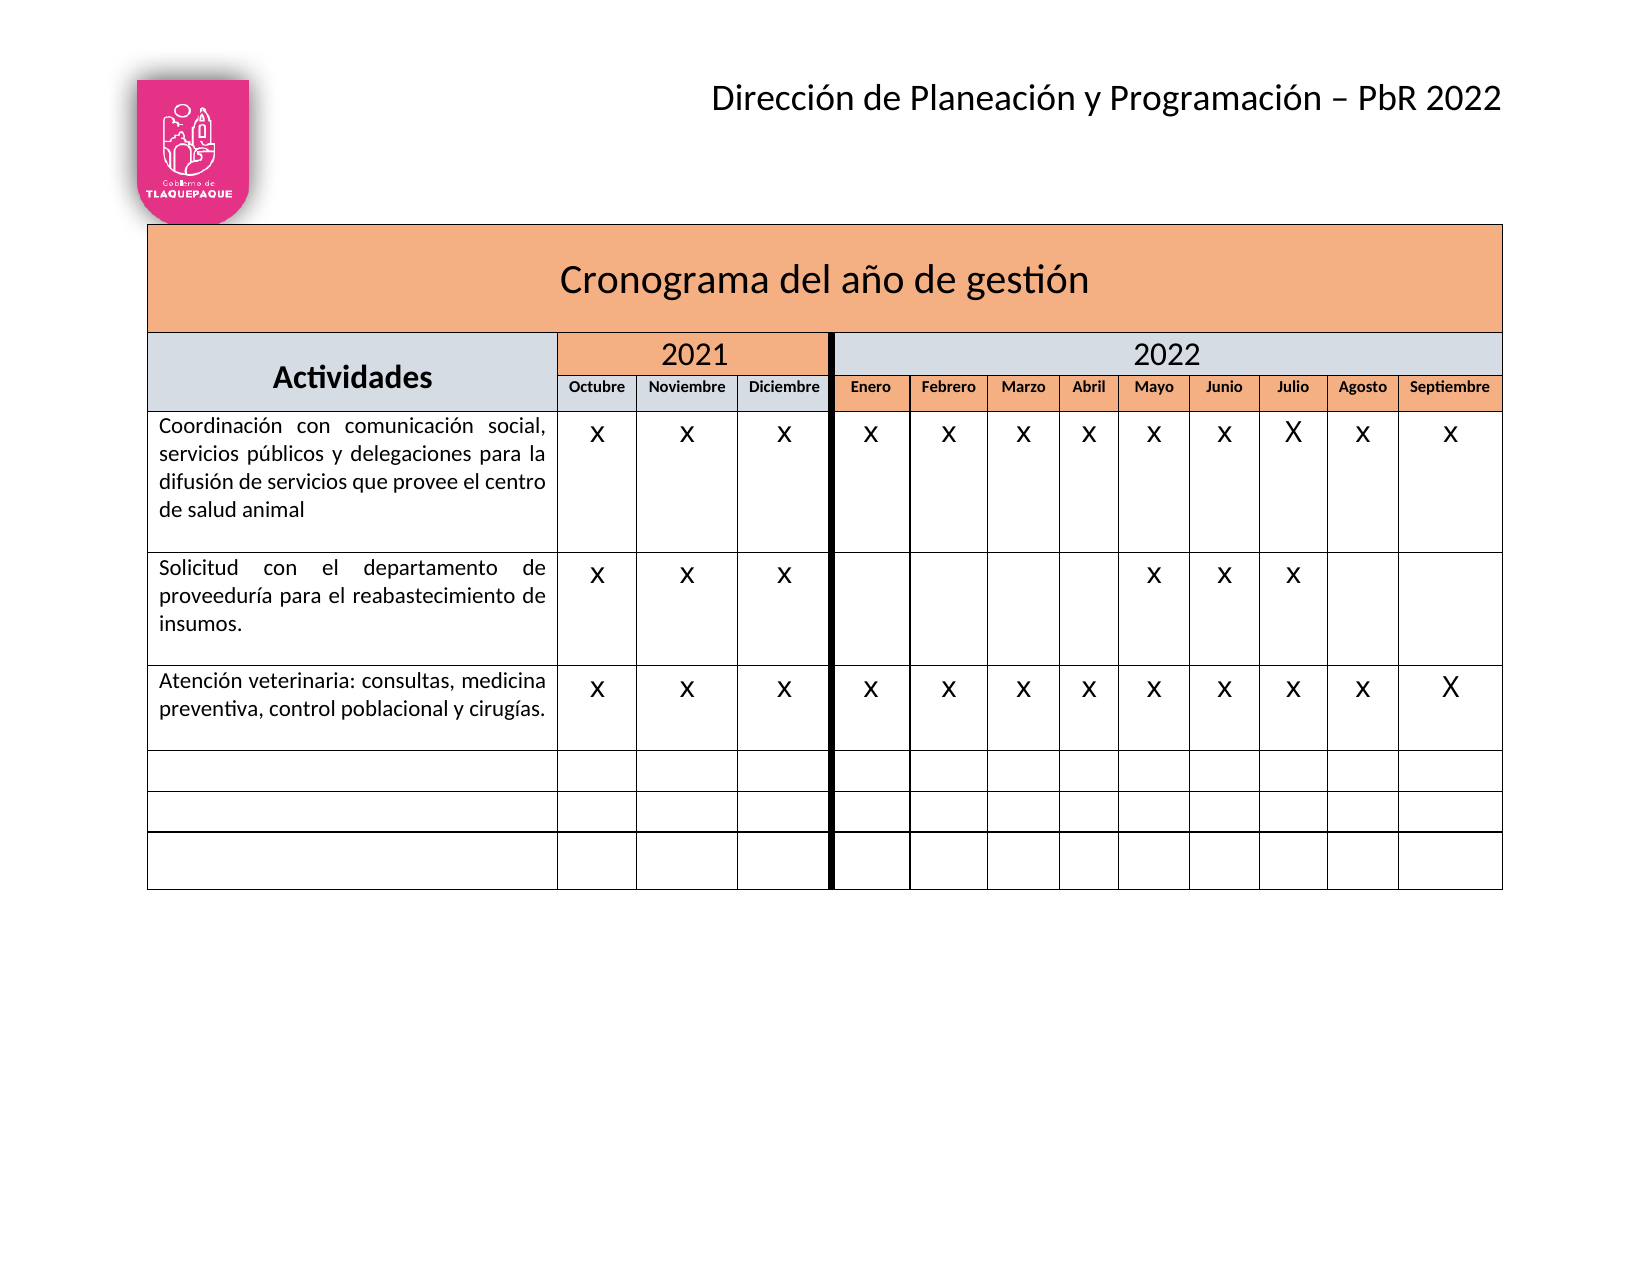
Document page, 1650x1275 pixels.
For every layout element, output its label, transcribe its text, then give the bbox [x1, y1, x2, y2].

table_cell x [1260, 666, 1327, 750]
table_cell [1190, 751, 1259, 791]
table_cell Mayo [1119, 376, 1189, 411]
table_cell x [1328, 412, 1398, 552]
table_cell Febrero [911, 376, 987, 411]
table_cell Enero [835, 376, 909, 411]
table_cell Atención veterinaria: consultas, medicina preventiva, control poblacional y cirugías. [148, 666, 557, 750]
table_cell Actividades [148, 333, 557, 411]
table_cell [148, 833, 557, 888]
table_cell x [1328, 666, 1398, 750]
table_cell [637, 792, 737, 831]
table_cell Coordinación con comunicación social, servicios públicos y delegaciones para la difusión de servicios que provee el centro de salud animal [148, 412, 557, 552]
table_cell [1060, 792, 1118, 831]
table_cell [1190, 792, 1259, 831]
table_cell Septiembre [1399, 376, 1502, 411]
table_cell [1119, 833, 1189, 888]
table_cell [738, 833, 828, 888]
table_cell [738, 751, 828, 791]
table_cell [1190, 833, 1259, 888]
table_cell [637, 833, 737, 888]
table_cell [1060, 553, 1118, 665]
table_cell [988, 751, 1059, 791]
table_cell [1060, 751, 1118, 791]
table_cell x [558, 412, 636, 552]
table_cell [988, 792, 1059, 831]
table_cell x [558, 666, 636, 750]
table_cell [1328, 553, 1398, 665]
table_cell [911, 553, 987, 665]
table_cell [911, 792, 987, 831]
table_cell [1399, 751, 1502, 791]
table_cell [1260, 792, 1327, 831]
table_cell Diciembre [738, 376, 828, 411]
table_cell Solicitud con el departamento de proveeduría para el reabastecimiento de insumos. [148, 553, 557, 665]
table_cell [637, 751, 737, 791]
picture [137, 80, 249, 228]
table_cell [1399, 833, 1502, 888]
table_cell [988, 553, 1059, 665]
table_cell x [1060, 666, 1118, 750]
table_cell x [835, 412, 909, 552]
table_cell [835, 792, 909, 831]
table_cell x [1190, 666, 1259, 750]
table_cell [1060, 833, 1118, 888]
table_cell Octubre [558, 376, 636, 411]
table_cell x [1190, 553, 1259, 665]
table_cell x [738, 666, 828, 750]
table_cell Agosto [1328, 376, 1398, 411]
table_cell x [738, 412, 828, 552]
table_cell [1328, 792, 1398, 831]
table_cell [148, 751, 557, 791]
table_cell Junio [1190, 376, 1259, 411]
table_cell X [1260, 412, 1327, 552]
table_cell x [1119, 553, 1189, 665]
table_cell [1119, 751, 1189, 791]
table_cell [835, 751, 909, 791]
table_cell x [1119, 666, 1189, 750]
table_cell [558, 792, 636, 831]
table_cell [558, 751, 636, 791]
table_cell x [637, 553, 737, 665]
table_cell [1328, 751, 1398, 791]
table_cell Julio [1260, 376, 1327, 411]
table_cell x [637, 412, 737, 552]
table_cell [1260, 751, 1327, 791]
table_cell x [911, 412, 987, 552]
table_cell x [637, 666, 737, 750]
table_cell x [911, 666, 987, 750]
table_cell x [1119, 412, 1189, 552]
table_cell x [988, 666, 1059, 750]
table_cell [1399, 792, 1502, 831]
table_cell [738, 792, 828, 831]
table_cell [1119, 792, 1189, 831]
table_cell x [1190, 412, 1259, 552]
table_cell X [1399, 666, 1502, 750]
table_cell Noviembre [637, 376, 737, 411]
table_cell x [988, 412, 1059, 552]
table_cell [835, 553, 909, 665]
table_cell 2022 [835, 333, 1502, 375]
table_cell x [835, 666, 909, 750]
table_cell [911, 751, 987, 791]
table_cell x [1399, 412, 1502, 552]
table_cell 2021 [558, 333, 828, 375]
table_cell x [558, 553, 636, 665]
table_cell x [1260, 553, 1327, 665]
table_cell [988, 833, 1059, 888]
table_cell [1328, 833, 1398, 888]
table_cell Marzo [988, 376, 1059, 411]
table_cell x [1060, 412, 1118, 552]
table_cell [911, 833, 987, 888]
table_cell Abril [1060, 376, 1118, 411]
table_cell [1399, 553, 1502, 665]
table_cell [558, 833, 636, 888]
table_header Cronograma del año de gestión [148, 225, 1502, 332]
table_cell [1260, 833, 1327, 888]
table_cell x [738, 553, 828, 665]
table_cell [148, 792, 557, 831]
table_cell [835, 833, 909, 888]
